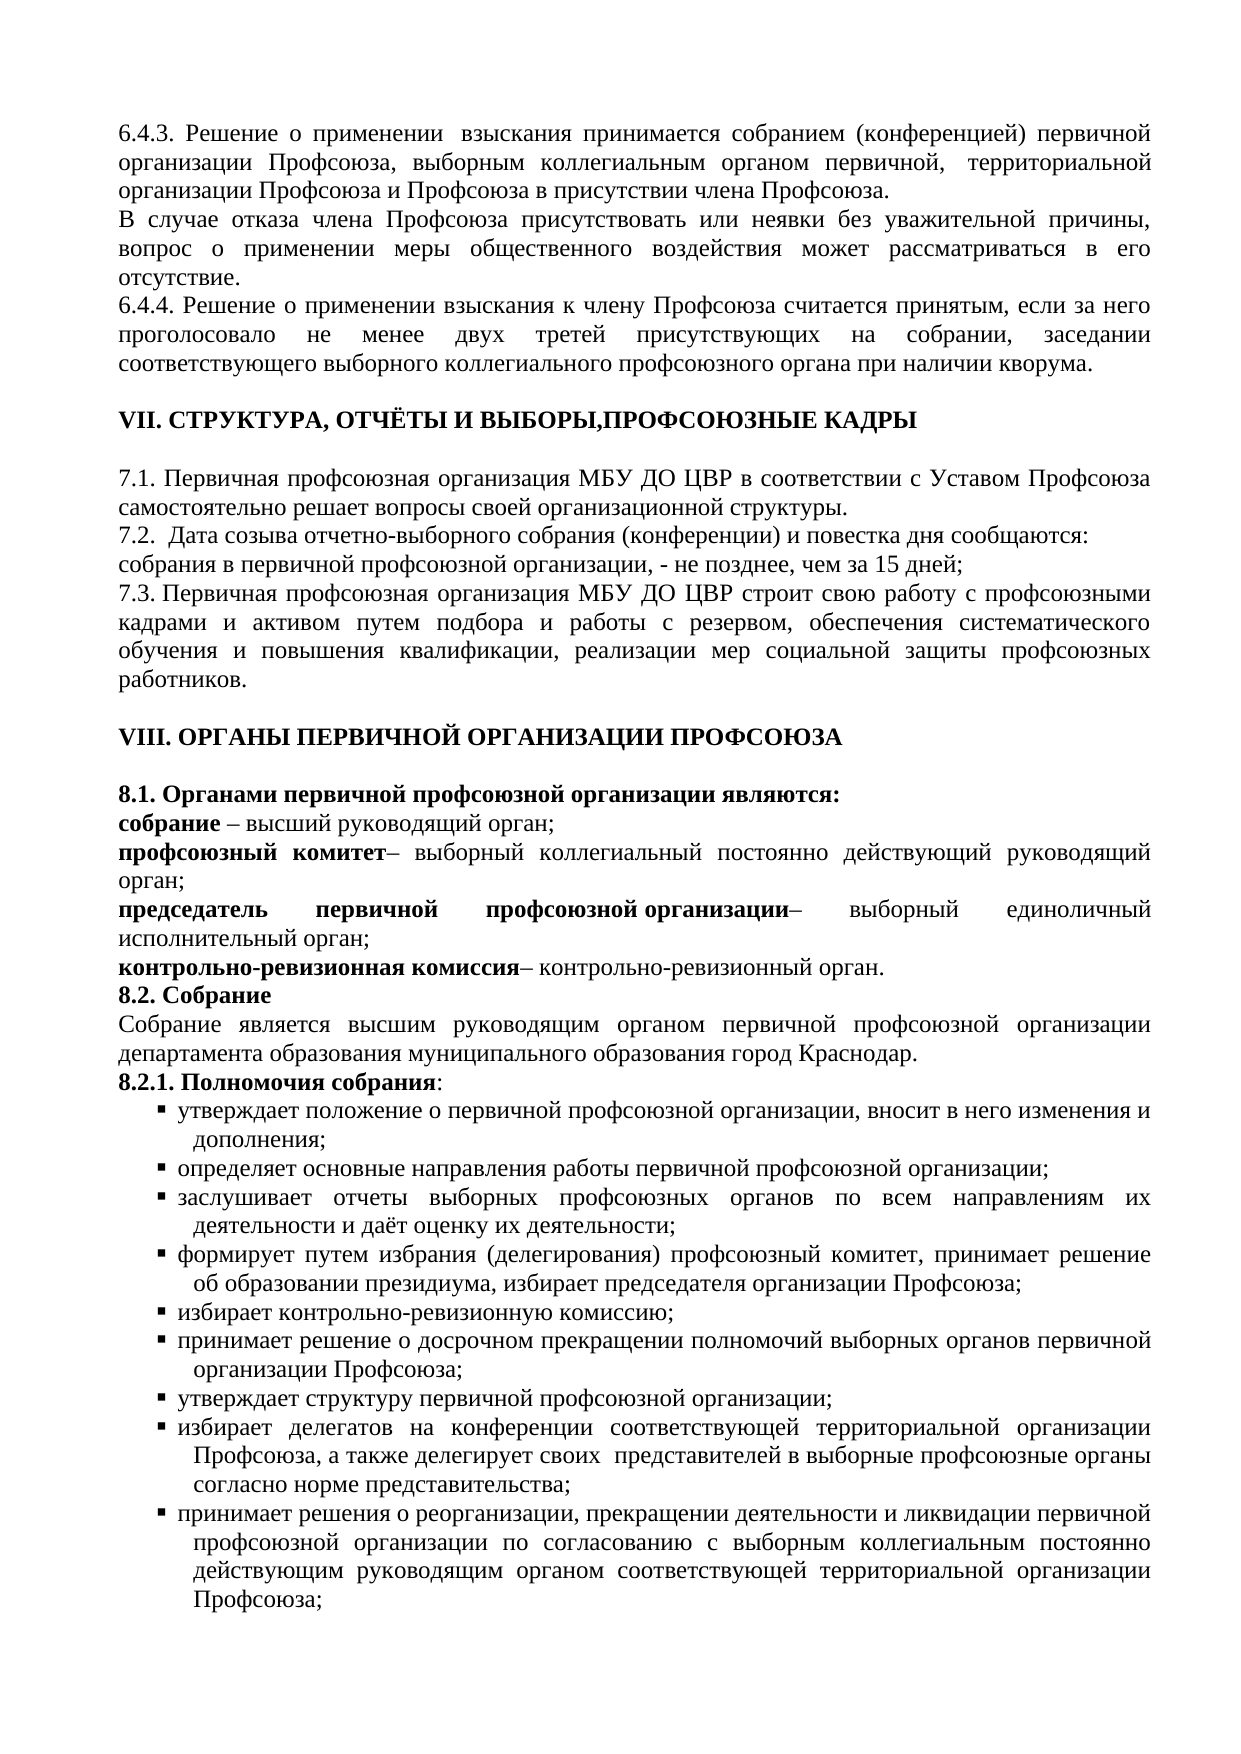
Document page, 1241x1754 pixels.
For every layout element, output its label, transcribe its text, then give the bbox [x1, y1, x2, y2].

text 7.2. Дата созыва отчетно-выборного собрания (конференции) и повестка дня сообщаются: [118, 521, 1152, 549]
text Собрание является высшим руководящим органом первичной профсоюзной организации департамента образования муниципального образования город Краснодар. [118, 1009, 1152, 1067]
text собрания в первичной профсоюзной организации, - не позднее, чем за 15 дней; [118, 549, 1152, 578]
text 7.3. Первичная профсоюзная организация МБУ ДО ЦВР строит свою работу с профсоюзными кадрами и активом путем подбора и работы с резервом, обеспечения систематического обучения и повышения квалификации, реализации мер социальной защиты профсоюзных работников. [118, 578, 1152, 693]
text 8.2. Собрание [118, 981, 1152, 1009]
text 7.1. Первичная профсоюзная организация МБУ ДО ЦВР в соответствии с Уставом Профсоюза самостоятельно решает вопросы своей организационной структуры. [118, 463, 1152, 521]
text В случае отказа члена Профсоюза присутствовать или неявки без уважительной причины, вопрос о применении меры общественного воздействия может рассматриваться в его отсутствие. [118, 204, 1152, 291]
list принимает решение о досрочном прекращении полномочий выборных органов первичной организации Профсоюза; [156, 1326, 1152, 1383]
list избирает делегатов на конференции соответствующей территориальной организации Профсоюза, а также делегирует своих представителей в выборные профсоюзные органы согласно норме представительства; [156, 1412, 1152, 1498]
list принимает решения о реорганизации, прекращении деятельности и ликвидации первичной профсоюзной организации по согласованию с выборным коллегиальным постоянно действующим руководящим органом соответствующей территориальной организации Профсоюза; [156, 1498, 1152, 1613]
text профсоюзный комитет– выборный коллегиальный постоянно действующий руководящий орган; [118, 837, 1152, 894]
text собрание – высший руководящий орган; [118, 808, 1152, 837]
text 6.4.4. Решение о применении взыскания к члену Профсоюза считается принятым, если за него проголосовало не менее двух третей присутствующих на собрании, заседании соответствующего выборного коллегиального профсоюзного органа при наличии кворума. [118, 291, 1152, 377]
list избирает контрольно-ревизионную комиссию; [156, 1297, 1152, 1326]
list утверждает структуру первичной профсоюзной организации; [156, 1383, 1152, 1412]
text контрольно-ревизионная комиссия– контрольно-ревизионный орган. [118, 952, 1152, 981]
text VII. СТРУКТУРА, ОТЧЁТЫ И ВЫБОРЫ,ПРОФСОЮЗНЫЕ КАДРЫ [118, 406, 1152, 434]
text 8.2.1. Полномочия собрания: [118, 1067, 1152, 1096]
text председатель первичной профсоюзной организации– выборный единоличный исполнительный орган; [118, 894, 1152, 952]
text 8.1. Органами первичной профсоюзной организации являются: [118, 779, 1152, 808]
text 6.4.3. Решение о применении взыскания принимается собранием (конференцией) первичной организации Профсоюза, выборным коллегиальным органом первичной, территориальной организации Профсоюза и Профсоюза в присутствии члена Профсоюза. [118, 118, 1152, 204]
text VIII. ОРГАНЫ ПЕРВИЧНОЙ ОРГАНИЗАЦИИ ПРОФСОЮЗА [118, 722, 1152, 751]
list утверждает положение о первичной профсоюзной организации, вносит в него изменения и дополнения; [156, 1096, 1152, 1153]
list формирует путем избрания (делегирования) профсоюзный комитет, принимает решение об образовании президиума, избирает председателя организации Профсоюза; [156, 1239, 1152, 1297]
list определяет основные направления работы первичной профсоюзной организации; [156, 1153, 1152, 1182]
list заслушивает отчеты выборных профсоюзных органов по всем направлениям их деятельности и даёт оценку их деятельности; [156, 1182, 1152, 1239]
